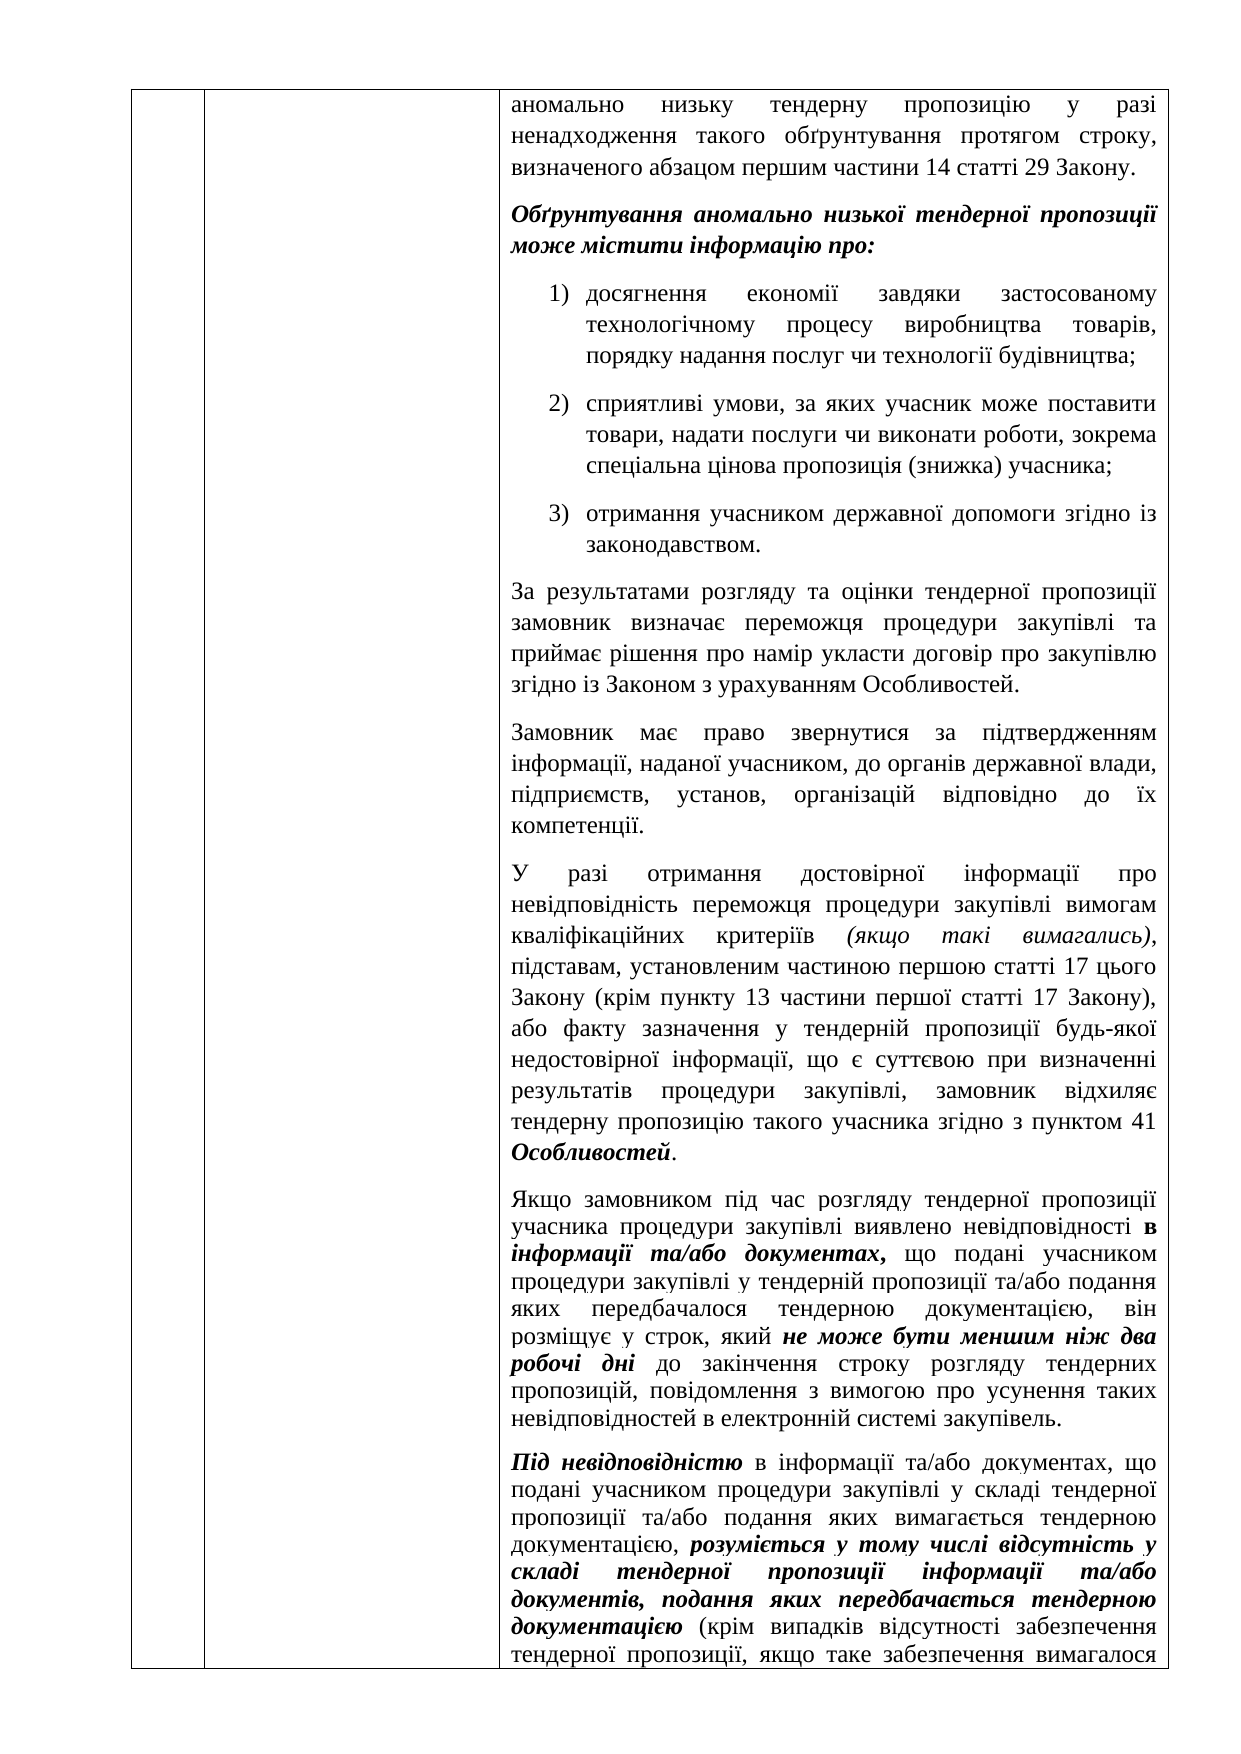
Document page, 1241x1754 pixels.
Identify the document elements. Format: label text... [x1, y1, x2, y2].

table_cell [205, 90, 499, 1667]
table_cell 1 [132, 90, 204, 1667]
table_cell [500, 90, 1168, 1667]
